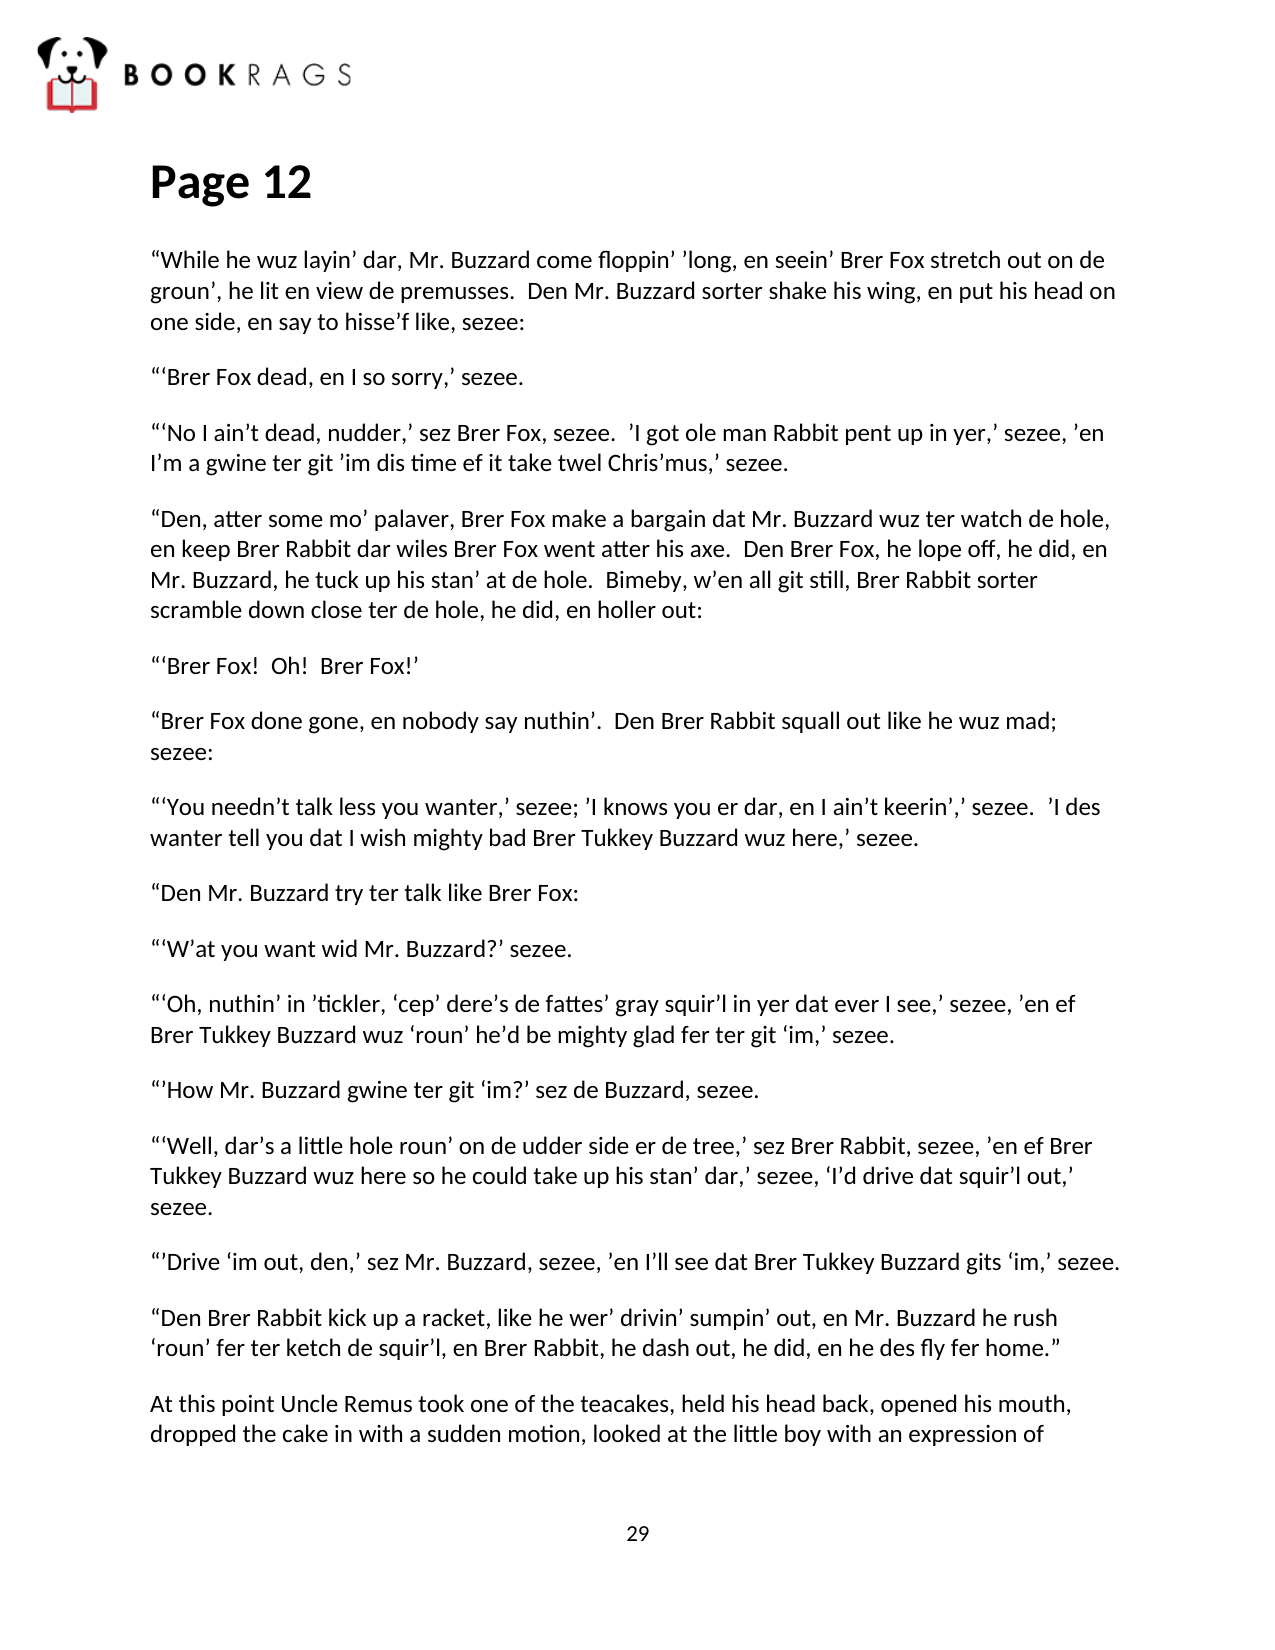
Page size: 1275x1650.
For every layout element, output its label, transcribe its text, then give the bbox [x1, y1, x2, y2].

text “‘No I ain’t dead, nudder,’ sez Brer Fox, sezee. ’I got ole man Rabbit pent up in yer,’ sezee, ’en I’m a gwine ter git ’im dis time ef it take twel Chris’mus,’ sezee. [150, 417, 1125, 478]
text “Brer Fox done gone, en nobody say nuthin’. Den Brer Rabbit squall out like he wuz mad; sezee: [150, 705, 1125, 766]
text “’How Mr. Buzzard gwine ter git ‘im?’ sez de Buzzard, sezee. [150, 1074, 1125, 1105]
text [150, 1388, 1125, 1449]
text Page 12 [150, 150, 1125, 211]
text “‘Well, dar’s a little hole roun’ on de udder side er de tree,’ sez Brer Rabbit, sezee, ’en ef Brer Tukkey Buzzard wuz here so he could take up his stan’ dar,’ sezee, ‘I’d drive dat squir’l out,’ sezee. [150, 1130, 1125, 1222]
picture [37, 37, 351, 113]
text “‘You needn’t talk less you wanter,’ sezee; ’I knows you er dar, en I ain’t keerin’,’ sezee. ’I des wanter tell you dat I wish mighty bad Brer Tukkey Buzzard wuz here,’ sezee. [150, 791, 1125, 852]
text “‘Oh, nuthin’ in ’tickler, ‘cep’ dere’s de fattes’ gray squir’l in yer dat ever I see,’ sezee, ’en ef Brer Tukkey Buzzard wuz ‘roun’ he’d be mighty glad fer ter git ‘im,’ sezee. [150, 988, 1125, 1049]
text “Den Brer Rabbit kick up a racket, like he wer’ drivin’ sumpin’ out, en Mr. Buzzard he rush ‘roun’ fer ter ketch de squir’l, en Brer Rabbit, he dash out, he did, en he des fly fer home.” [150, 1302, 1125, 1363]
text “Den Mr. Buzzard try ter talk like Brer Fox: [150, 877, 1125, 908]
text “‘Brer Fox dead, en I so sorry,’ sezee. [150, 361, 1125, 392]
text “Den, atter some mo’ palaver, Brer Fox make a bargain dat Mr. Buzzard wuz ter watch de hole, en keep Brer Rabbit dar wiles Brer Fox went atter his axe. Den Brer Fox, he lope off, he did, en Mr. Buzzard, he tuck up his stan’ at de hole. Bimeby, w’en all git still, Brer Rabbit sorter scramble down close ter de hole, he did, en holler out: [150, 503, 1125, 625]
text “While he wuz layin’ dar, Mr. Buzzard come floppin’ ’long, en seein’ Brer Fox stretch out on de groun’, he lit en view de premusses. Den Mr. Buzzard sorter shake his wing, en put his head on one side, en say to hisse’f like, sezee: [150, 244, 1125, 336]
text “‘W’at you want wid Mr. Buzzard?’ sezee. [150, 933, 1125, 963]
text “‘Brer Fox! Oh! Brer Fox!’ [150, 650, 1125, 680]
text “’Drive ‘im out, den,’ sez Mr. Buzzard, sezee, ’en I’ll see dat Brer Tukkey Buzzard gits ‘im,’ sezee. [150, 1247, 1125, 1277]
